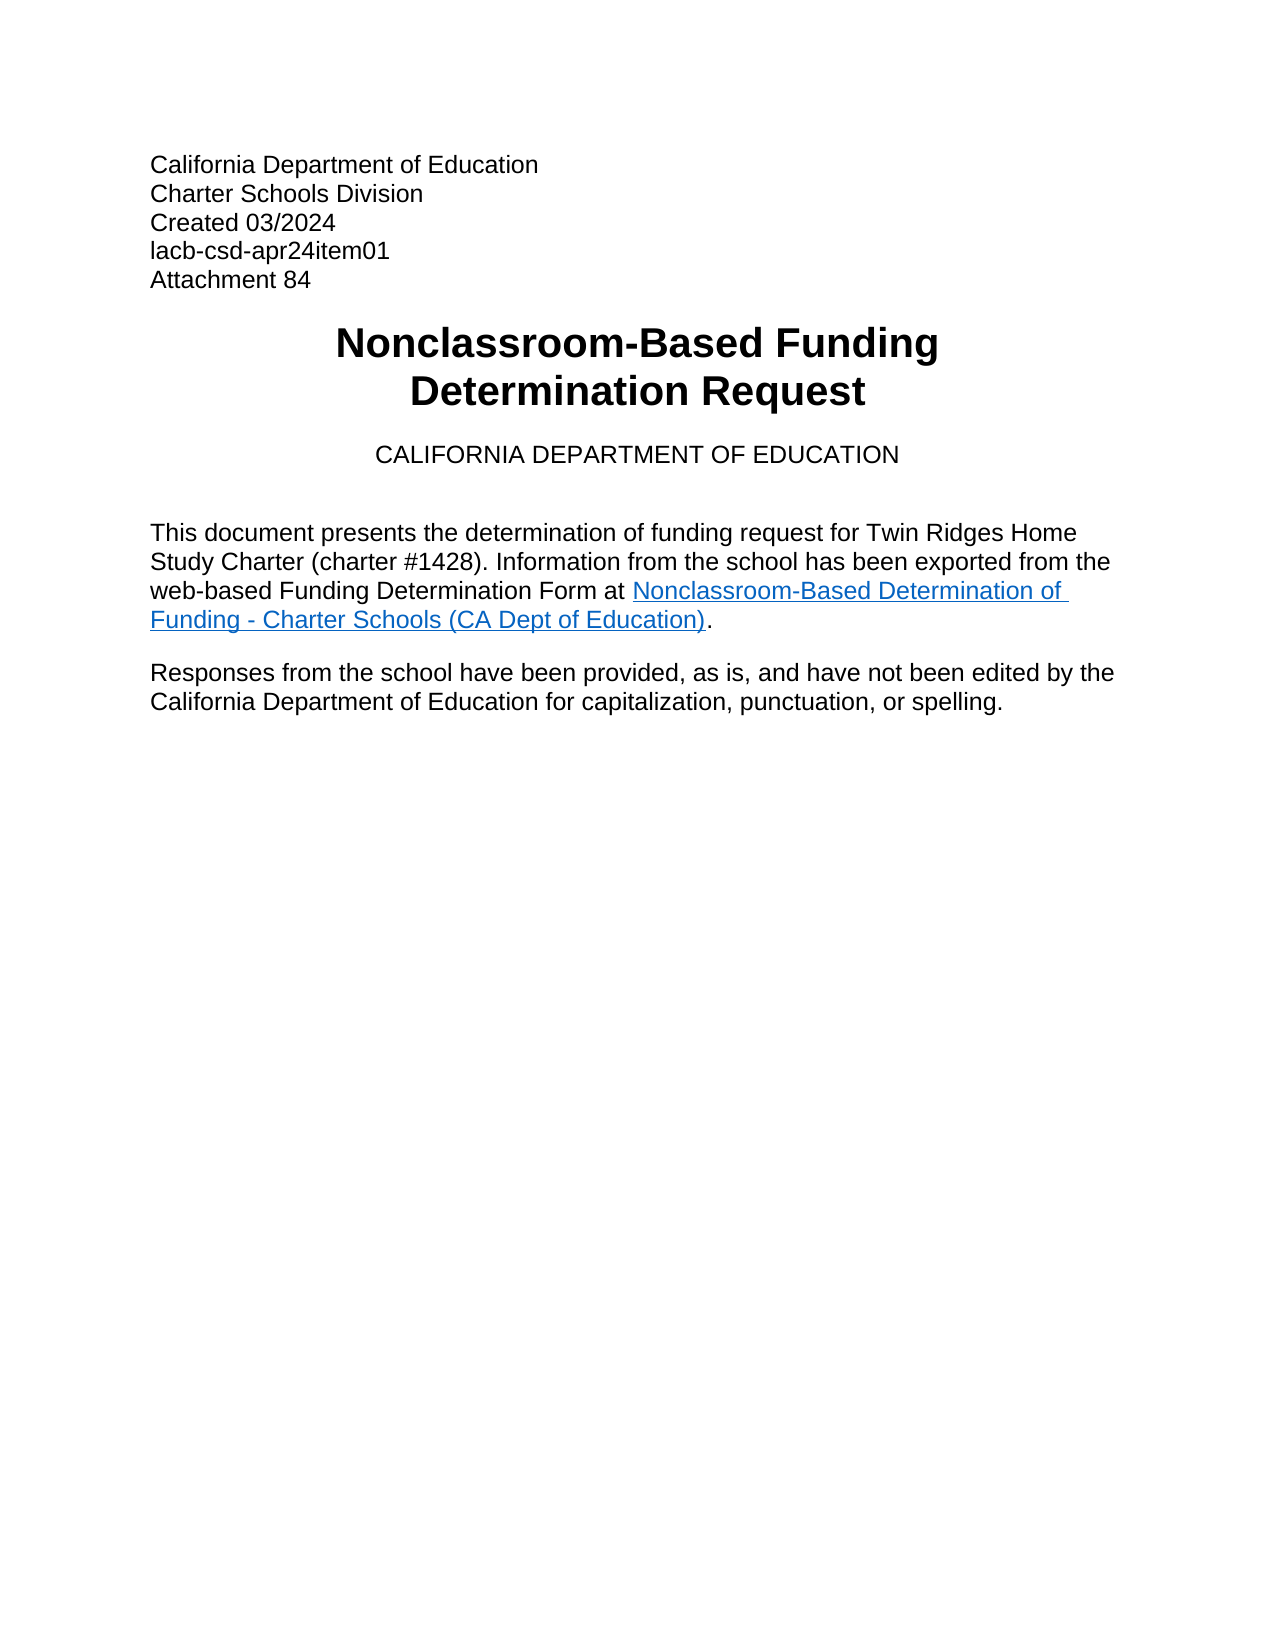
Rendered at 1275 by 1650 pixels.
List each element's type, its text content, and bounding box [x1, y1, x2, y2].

text lacb-csd-apr24item01 [150, 236, 1125, 265]
subtitle Nonclassroom-Based Funding Determination Request [150, 319, 1125, 414]
text Created 03/2024 [150, 207, 1125, 236]
text This document presents the determination of funding request for Twin Ridges Home Study Charter (charter #1428). Information from the school has been exported from the web-based Funding Determination Form at Nonclassroom-Based Determination of Funding - Charter Schools (CA Dept of Education). [150, 518, 1125, 633]
text Attachment 84 [150, 265, 1125, 294]
text Responses from the school have been provided, as is, and have not been edited by the California Department of Education for capitalization, punctuation, or spelling. [150, 658, 1125, 716]
text Charter Schools Division [150, 179, 1125, 207]
text CALIFORNIA DEPARTMENT OF EDUCATION [150, 439, 1125, 468]
text California Department of Education [150, 150, 1125, 179]
